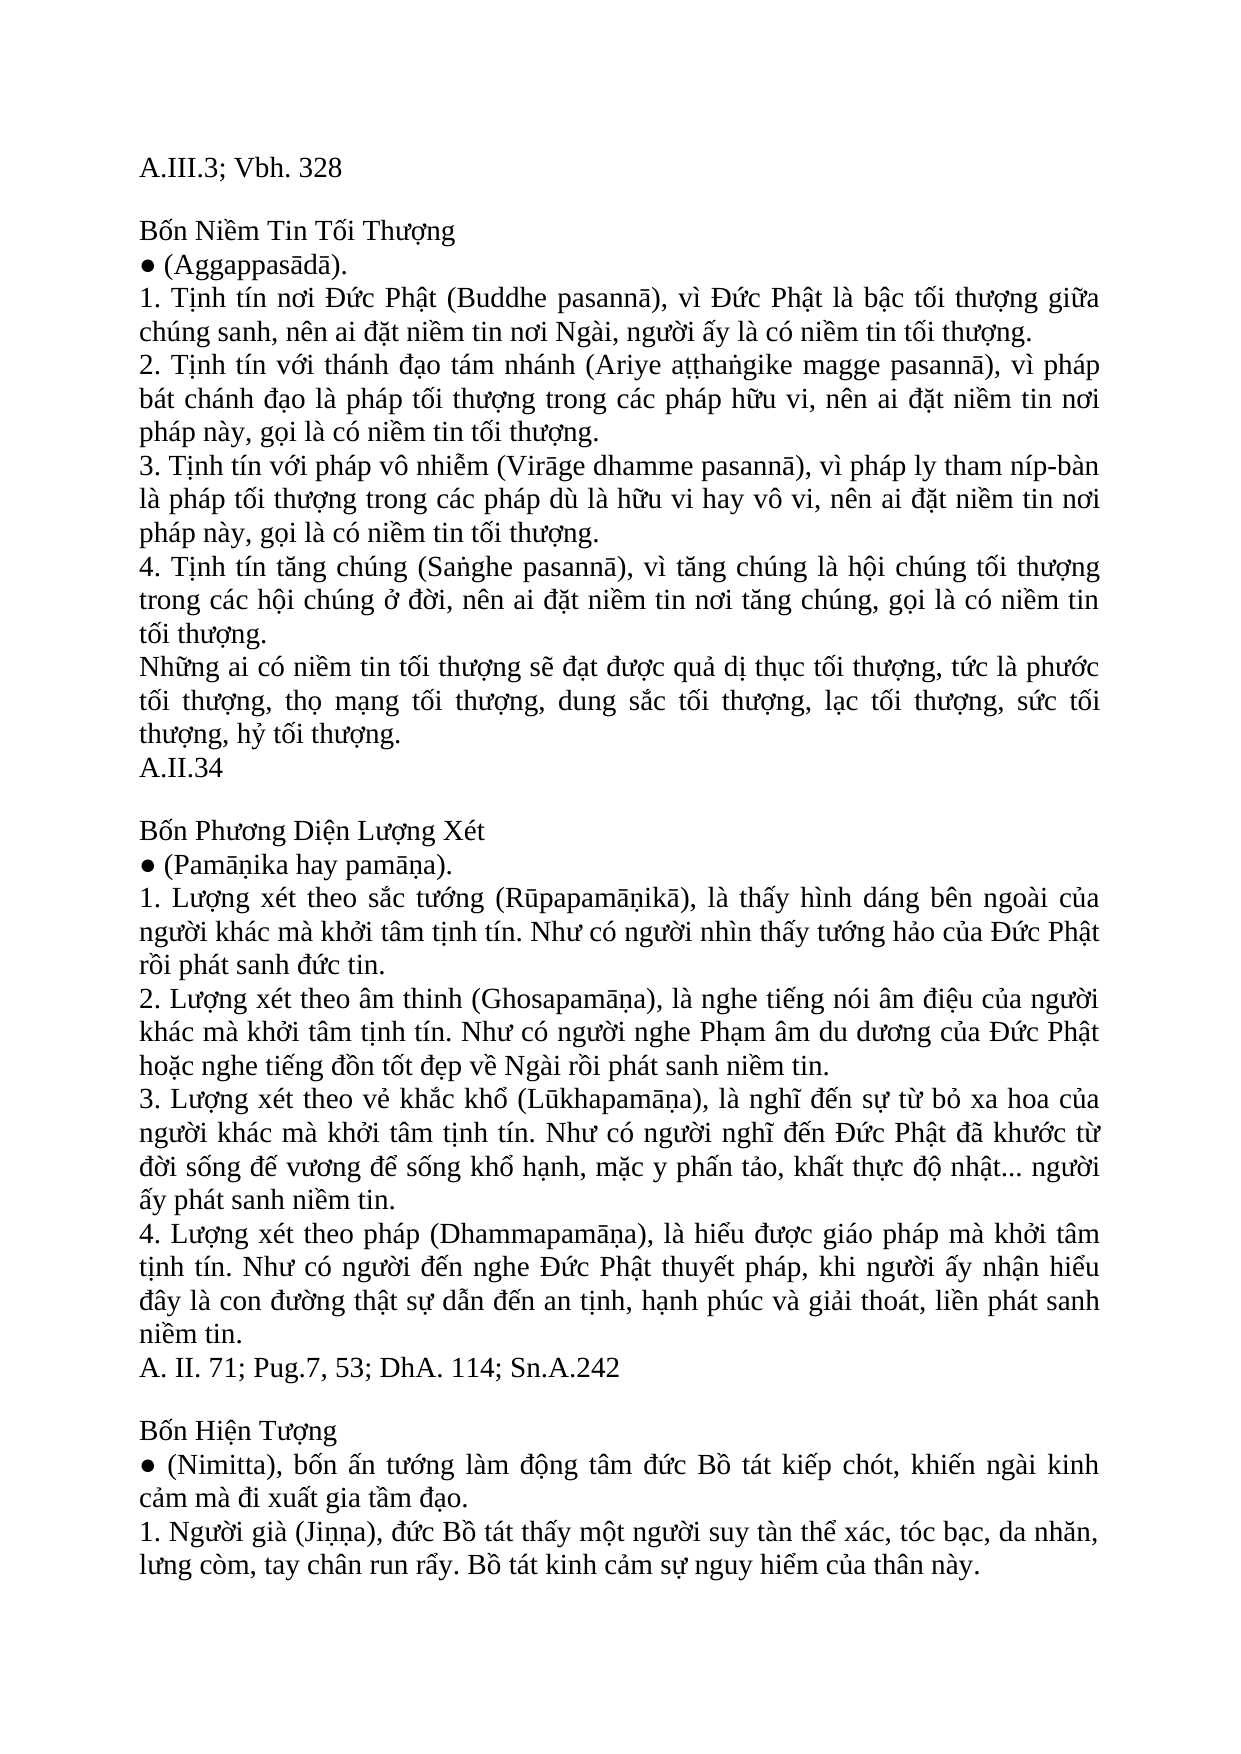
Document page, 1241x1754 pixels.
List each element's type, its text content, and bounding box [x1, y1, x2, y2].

text 1. Tịnh tín nơi Đức Phật (Buddhe pasannā), vì Đức Phật là bậc tối thượng giữa chúng sanh, nên ai đặt niềm tin nơi Ngài, người ấy là có niềm tin tối thượng. [139, 280, 1101, 347]
text 4. Tịnh tín tăng chúng (Saṅghe pasannā), vì tăng chúng là hội chúng tối thượng trong các hội chúng ở đời, nên ai đặt niềm tin nơi tăng chúng, gọi là có niềm tin tối thượng. [139, 549, 1101, 649]
text ● (Pamāṇika hay pamāṇa). [139, 847, 1101, 880]
text ● (Aggappasādā). [139, 247, 1101, 280]
text ● (Nimitta), bốn ấn tướng làm động tâm đức Bồ tát kiếp chót, khiến ngài kinh cảm mà đi xuất gia tầm đạo. [139, 1447, 1101, 1514]
text 3. Lượng xét theo vẻ khắc khổ (Lūkhapamāṇa), là nghĩ đến sự từ bỏ xa hoa của người khác mà khởi tâm tịnh tín. Như có người nghĩ đến Đức Phật đã khước từ đời sống đế vương để sống khổ hạnh, mặc y phấn tảo, khất thực độ nhật... người ấy phát sanh niềm tin. [139, 1082, 1101, 1216]
text A.III.3; Vbh. 328 [139, 150, 1101, 183]
text A.II.34 [139, 750, 1101, 783]
text 3. Tịnh tín với pháp vô nhiễm (Virāge dhamme pasannā), vì pháp ly tham níp-bàn là pháp tối thượng trong các pháp dù là hữu vi hay vô vi, nên ai đặt niềm tin nơi pháp này, gọi là có niềm tin tối thượng. [139, 448, 1101, 549]
text 2. Tịnh tín với thánh đạo tám nhánh (Ariye aṭṭhaṅgike magge pasannā), vì pháp bát chánh đạo là pháp tối thượng trong các pháp hữu vi, nên ai đặt niềm tin nơi pháp này, gọi là có niềm tin tối thượng. [139, 347, 1101, 448]
text Bốn Phương Diện Lượng Xét [139, 813, 1101, 847]
text 1. Người già (Jiṇṇa), đức Bồ tát thấy một người suy tàn thể xác, tóc bạc, da nhăn, lưng còm, tay chân run rẩy. Bồ tát kinh cảm sự nguy hiểm của thân này. [139, 1514, 1101, 1581]
text 4. Lượng xét theo pháp (Dhammapamāṇa), là hiểu được giáo pháp mà khởi tâm tịnh tín. Như có người đến nghe Đức Phật thuyết pháp, khi người ấy nhận hiểu đây là con đường thật sự dẫn đến an tịnh, hạnh phúc và giải thoát, liền phát sanh niềm tin. [139, 1216, 1101, 1350]
text A. II. 71; Pug.7, 53; DhA. 114; Sn.A.242 [139, 1350, 1101, 1383]
text 1. Lượng xét theo sắc tướng (Rūpapamāṇikā), là thấy hình dáng bên ngoài của người khác mà khởi tâm tịnh tín. Như có người nhìn thấy tướng hảo của Đức Phật rồi phát sanh đức tin. [139, 880, 1101, 981]
text Những ai có niềm tin tối thượng sẽ đạt được quả dị thục tối thượng, tức là phước tối thượng, thọ mạng tối thượng, dung sắc tối thượng, lạc tối thượng, sức tối thượng, hỷ tối thượng. [139, 649, 1101, 750]
text Bốn Hiện Tượng [139, 1413, 1101, 1447]
text 2. Lượng xét theo âm thinh (Ghosapamāṇa), là nghe tiếng nói âm điệu của người khác mà khởi tâm tịnh tín. Như có người nghe Phạm âm du dương của Đức Phật hoặc nghe tiếng đồn tốt đẹp về Ngài rồi phát sanh niềm tin. [139, 981, 1101, 1082]
text Bốn Niềm Tin Tối Thượng [139, 213, 1101, 247]
